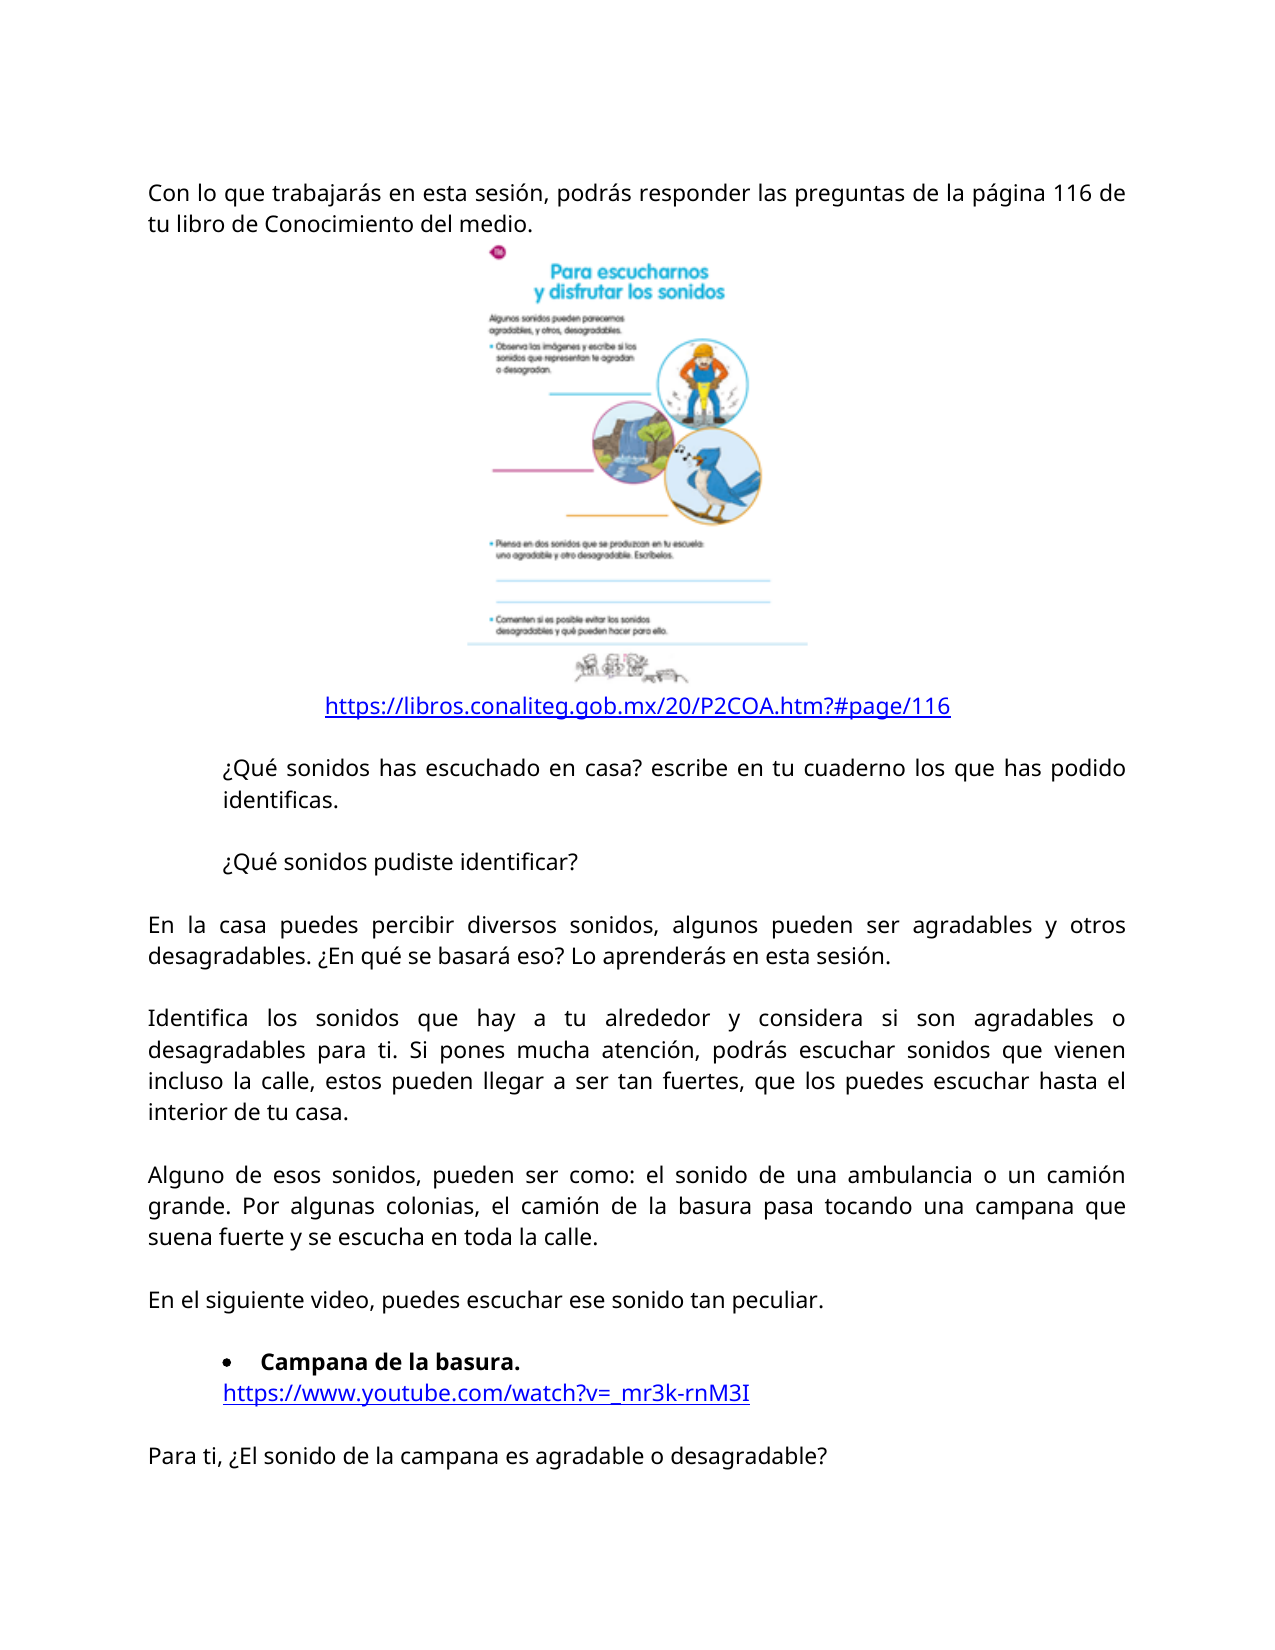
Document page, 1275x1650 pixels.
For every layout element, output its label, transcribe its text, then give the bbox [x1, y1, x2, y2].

picture [467, 239, 808, 690]
text En el siguiente video, puedes escuchar ese sonido tan peculiar. [148, 1283, 1127, 1315]
text Con lo que trabajarás en esta sesión, podrás responder las preguntas de la página 116 de tu libro de Conocimiento del medio. [148, 177, 1127, 240]
text https://libros.conaliteg.gob.mx/20/P2COA.htm?#page/116 [148, 690, 1127, 721]
text Identifica los sonidos que hay a tu alrededor y considera si son agradables o desagradables para ti. Si pones mucha atención, podrás escuchar sonidos que vienen incluso la calle, estos pueden llegar a ser tan fuertes, que los puedes escuchar hasta el interior de tu casa. [148, 1002, 1127, 1127]
list Campana de la basura. [223, 1346, 1127, 1377]
text Para ti, ¿El sonido de la campana es agradable o desagradable? [148, 1440, 1127, 1471]
text En la casa puedes percibir diversos sonidos, algunos pueden ser agradables y otros desagradables. ¿En qué se basará eso? Lo aprenderás en esta sesión. [148, 908, 1127, 971]
list https://www.youtube.com/watch?v=_mr3k-rnM3I [223, 1377, 1127, 1408]
text Alguno de esos sonidos, pueden ser como: el sonido de una ambulancia o un camión grande. Por algunas colonias, el camión de la basura pasa tocando una campana que suena fuerte y se escucha en toda la calle. [148, 1158, 1127, 1252]
list ¿Qué sonidos has escuchado en casa? escribe en tu cuaderno los que has podido identificas. [223, 752, 1127, 815]
list ¿Qué sonidos pudiste identificar? [223, 846, 1127, 877]
